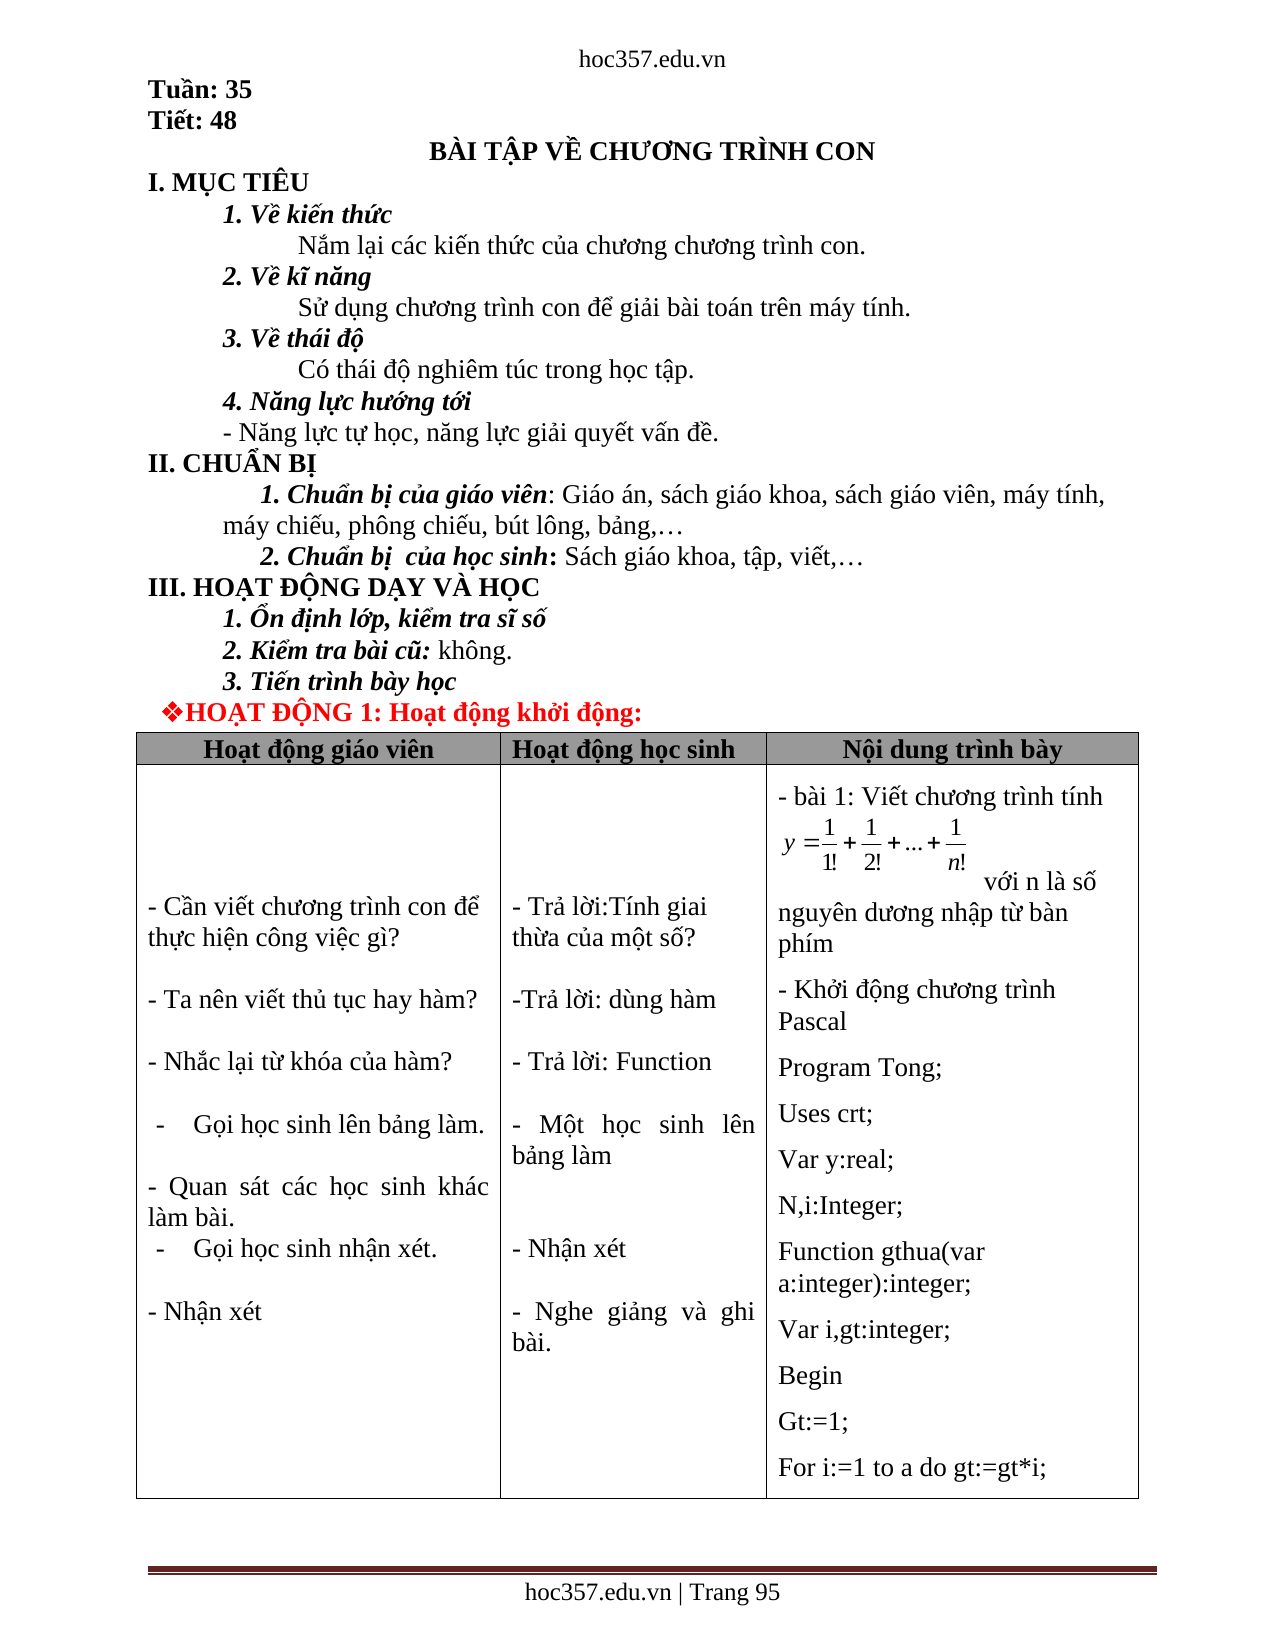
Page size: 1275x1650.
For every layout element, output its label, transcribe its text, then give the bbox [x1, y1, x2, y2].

text 2. Kiểm tra bài cũ: không. [223, 634, 1157, 665]
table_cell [137, 765, 500, 1497]
text BÀI TẬP VỀ CHƯƠNG TRÌNH CON [148, 135, 1157, 167]
text 4. Năng lực hướng tới [148, 384, 1157, 416]
table_header Hoạt động học sinh [501, 733, 766, 764]
text Tuần: 35 [148, 73, 1157, 104]
text 1. Ổn định lớp, kiểm tra sĩ số [223, 603, 1157, 634]
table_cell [501, 765, 766, 1497]
text Tiết: 48 [148, 104, 1157, 135]
list HOẠT ĐỘNG 1: Hoạt động khởi động: [160, 696, 1157, 727]
text - Năng lực tự học, năng lực giải quyết vấn đề. [148, 416, 1157, 447]
text 2. Chuẩn bị của học sinh: Sách giáo khoa, tập, viết,… [185, 540, 1157, 571]
table_header Nội dung trình bày [767, 733, 1138, 764]
text 1. Về kiến thức [148, 198, 1157, 229]
text Có thái độ nghiêm túc trong học tập. [148, 353, 1157, 384]
text 3. Về thái độ [148, 322, 1157, 353]
text II. CHUẨN BỊ [148, 447, 1157, 478]
text 3. Tiến trình bày học [223, 665, 1157, 696]
text I. MỤC TIÊU [148, 167, 1157, 198]
text 1. Chuẩn bị của giáo viên: Giáo án, sách giáo khoa, sách giáo viên, máy tính, máy chiếu, phông chiếu, bút lông, bảng,… [223, 478, 1157, 540]
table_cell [767, 765, 1138, 1497]
text 2. Về kĩ năng [223, 260, 1157, 291]
text III. HOẠT ĐỘNG DẠY VÀ HỌC [148, 571, 1157, 603]
table_header Hoạt động giáo viên [137, 733, 500, 764]
text Sử dụng chương trình con để giải bài toán trên máy tính. [148, 291, 1157, 322]
text Nắm lại các kiến thức của chương chương trình con. [148, 229, 1157, 260]
